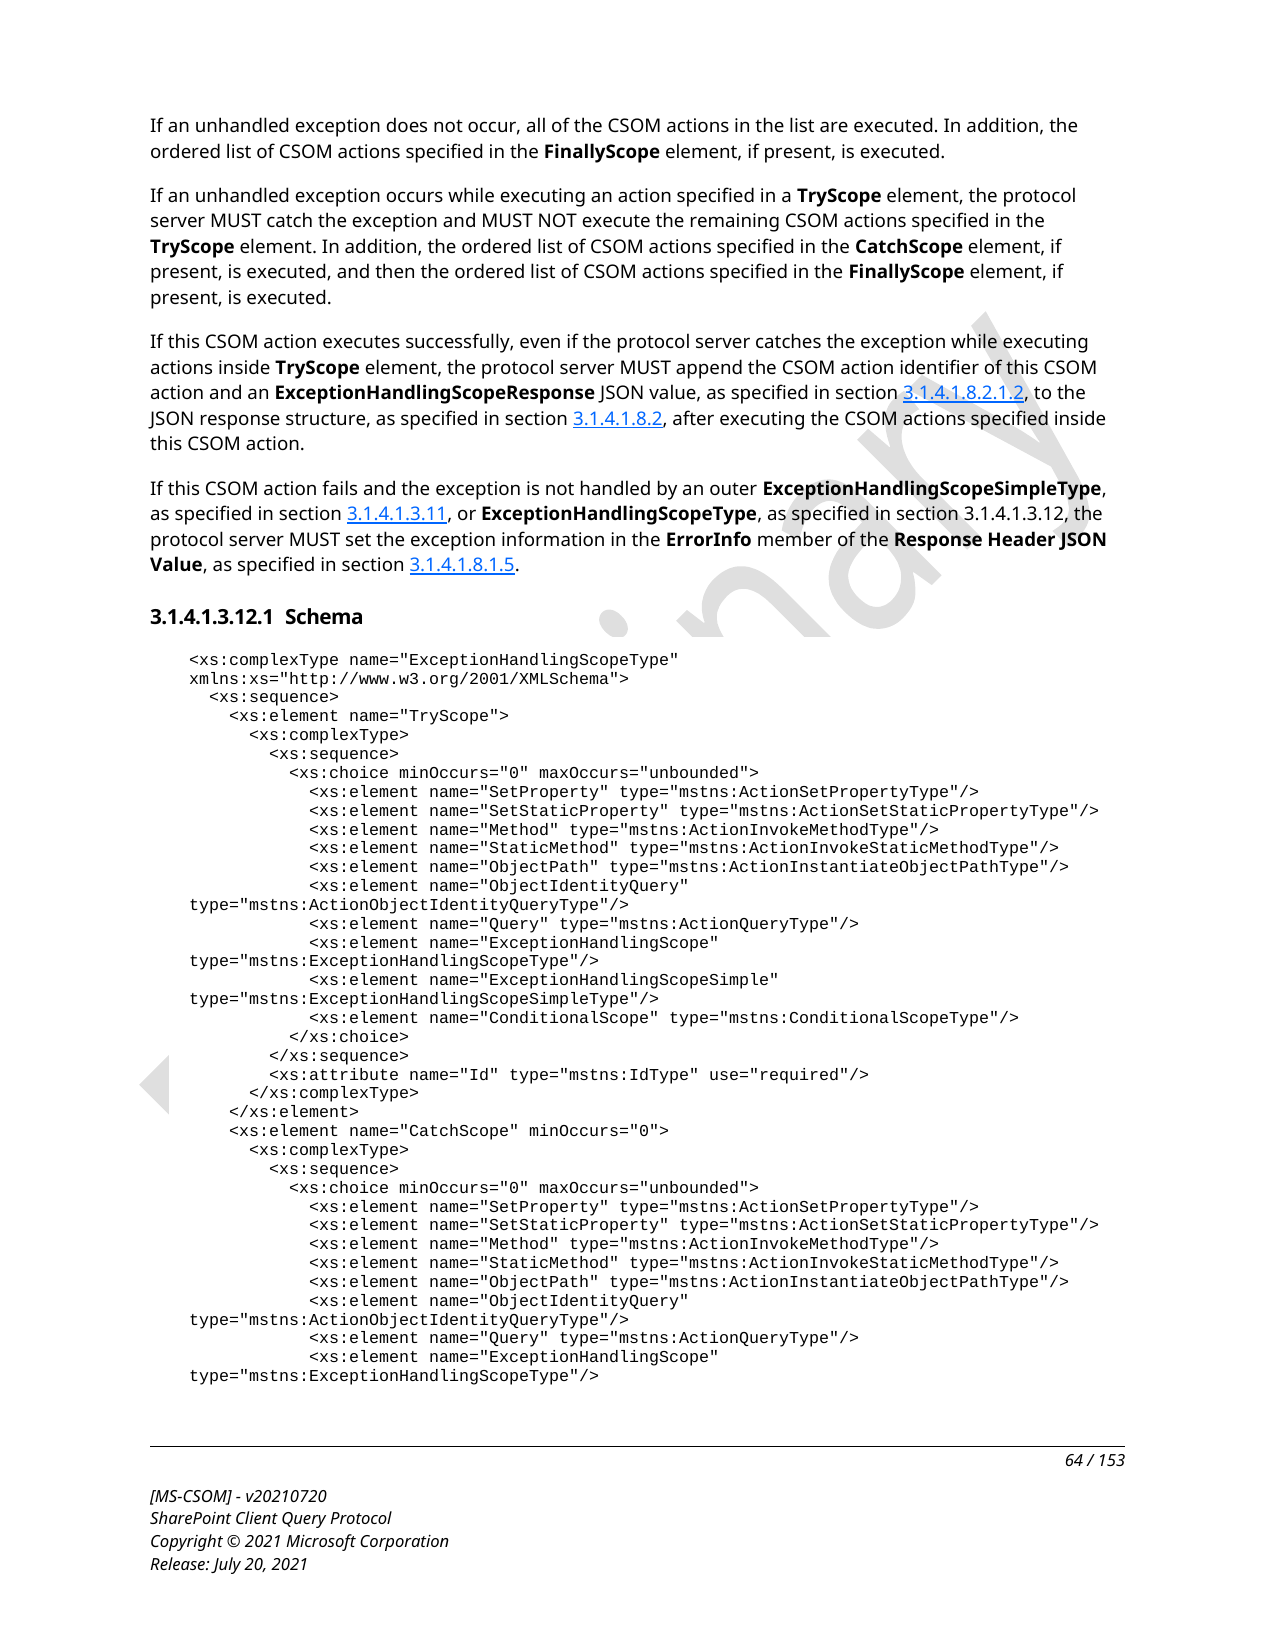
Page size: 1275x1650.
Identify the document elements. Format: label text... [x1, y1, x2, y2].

text <xs:element name="SetProperty" type="mstns:ActionSetPropertyType"/> [175, 769, 1137, 788]
text <xs:element name="ObjectPath" type="mstns:ActionInstantiateObjectPathType"/> [175, 844, 1137, 863]
text <xs:element name="ConditionalScope" type="mstns:ConditionalScopeType"/> [175, 995, 1137, 1014]
text <xs:choice minOccurs="0" maxOccurs="unbounded"> [175, 750, 1137, 769]
text <xs:element name="Query" type="mstns:ActionQueryType"/> [175, 901, 1137, 919]
text <xs:choice minOccurs="0" maxOccurs="unbounded"> [175, 1165, 1137, 1183]
text If this CSOM action executes successfully, even if the protocol server catches the exception while executing actions inside TryScope element, the protocol server MUST append the CSOM action identifier of this CSOM action and an ExceptionHandlingScopeResponse JSON value, as specified in section 3.1.4.1.8.2.1.2, to the JSON response structure, as specified in section 3.1.4.1.8.2, after executing the CSOM actions specified inside this CSOM action. [150, 329, 1125, 456]
text </xs:sequence> [175, 1033, 1137, 1052]
text </xs:element> [175, 1089, 1137, 1108]
text <xs:element name="ExceptionHandlingScope" type="mstns:ExceptionHandlingScopeType"/> [175, 919, 1137, 957]
text <xs:sequence> [175, 731, 1137, 750]
text </xs:choice> [175, 1014, 1137, 1033]
text <xs:sequence> [175, 1146, 1137, 1165]
text <xs:element name="StaticMethod" type="mstns:ActionInvokeStaticMethodType"/> [175, 1240, 1137, 1259]
text If an unhandled exception does not occur, all of the CSOM actions in the list are executed. In addition, the ordered list of CSOM actions specified in the FinallyScope element, if present, is executed. [150, 112, 1125, 163]
text <xs:complexType> [175, 712, 1137, 731]
text <xs:element name="TryScope"> [175, 693, 1137, 712]
text <xs:element name="SetProperty" type="mstns:ActionSetPropertyType"/> [175, 1183, 1137, 1202]
text If this CSOM action fails and the exception is not handled by an outer ExceptionHandlingScopeSimpleType, as specified in section 3.1.4.1.3.11, or ExceptionHandlingScopeType, as specified in section 3.1.4.1.3.12, the protocol server MUST set the exception information in the ErrorInfo member of the Response Header JSON Value, as specified in section 3.1.4.1.8.1.5. [150, 475, 1125, 577]
text <xs:element name="Method" type="mstns:ActionInvokeMethodType"/> [175, 1221, 1137, 1240]
text <xs:element name="CatchScope" minOccurs="0"> [175, 1108, 1137, 1127]
text <xs:sequence> [175, 674, 1137, 693]
subtitle Schema [150, 602, 1125, 631]
text <xs:complexType name="ExceptionHandlingScopeType" xmlns:xs="http://www.w3.org/2001/XMLSchema"> [175, 643, 1137, 674]
text <xs:element name="Query" type="mstns:ActionQueryType"/> [175, 1316, 1137, 1334]
text <xs:element name="Method" type="mstns:ActionInvokeMethodType"/> [175, 806, 1137, 825]
text If an unhandled exception occurs while executing an action specified in a TryScope element, the protocol server MUST catch the exception and MUST NOT execute the remaining CSOM actions specified in the TryScope element. In addition, the ordered list of CSOM actions specified in the CatchScope element, if present, is executed, and then the ordered list of CSOM actions specified in the FinallyScope element, if present, is executed. [150, 182, 1125, 310]
text </xs:complexType> [175, 1070, 1137, 1089]
text <xs:element name="ExceptionHandlingScope" type="mstns:ExceptionHandlingScopeType"/> [175, 1334, 1137, 1397]
text <xs:element name="ObjectIdentityQuery" type="mstns:ActionObjectIdentityQueryType"/> [175, 863, 1137, 901]
text <xs:complexType> [175, 1127, 1137, 1146]
text <xs:element name="StaticMethod" type="mstns:ActionInvokeStaticMethodType"/> [175, 825, 1137, 844]
text <xs:element name="SetStaticProperty" type="mstns:ActionSetStaticPropertyType"/> [175, 788, 1137, 806]
text <xs:element name="SetStaticProperty" type="mstns:ActionSetStaticPropertyType"/> [175, 1202, 1137, 1221]
text <xs:element name="ObjectIdentityQuery" type="mstns:ActionObjectIdentityQueryType"/> [175, 1278, 1137, 1316]
text <xs:element name="ObjectPath" type="mstns:ActionInstantiateObjectPathType"/> [175, 1259, 1137, 1278]
text <xs:element name="ExceptionHandlingScopeSimple" type="mstns:ExceptionHandlingScopeSimpleType"/> [175, 957, 1137, 995]
text <xs:attribute name="Id" type="mstns:IdType" use="required"/> [175, 1052, 1137, 1070]
